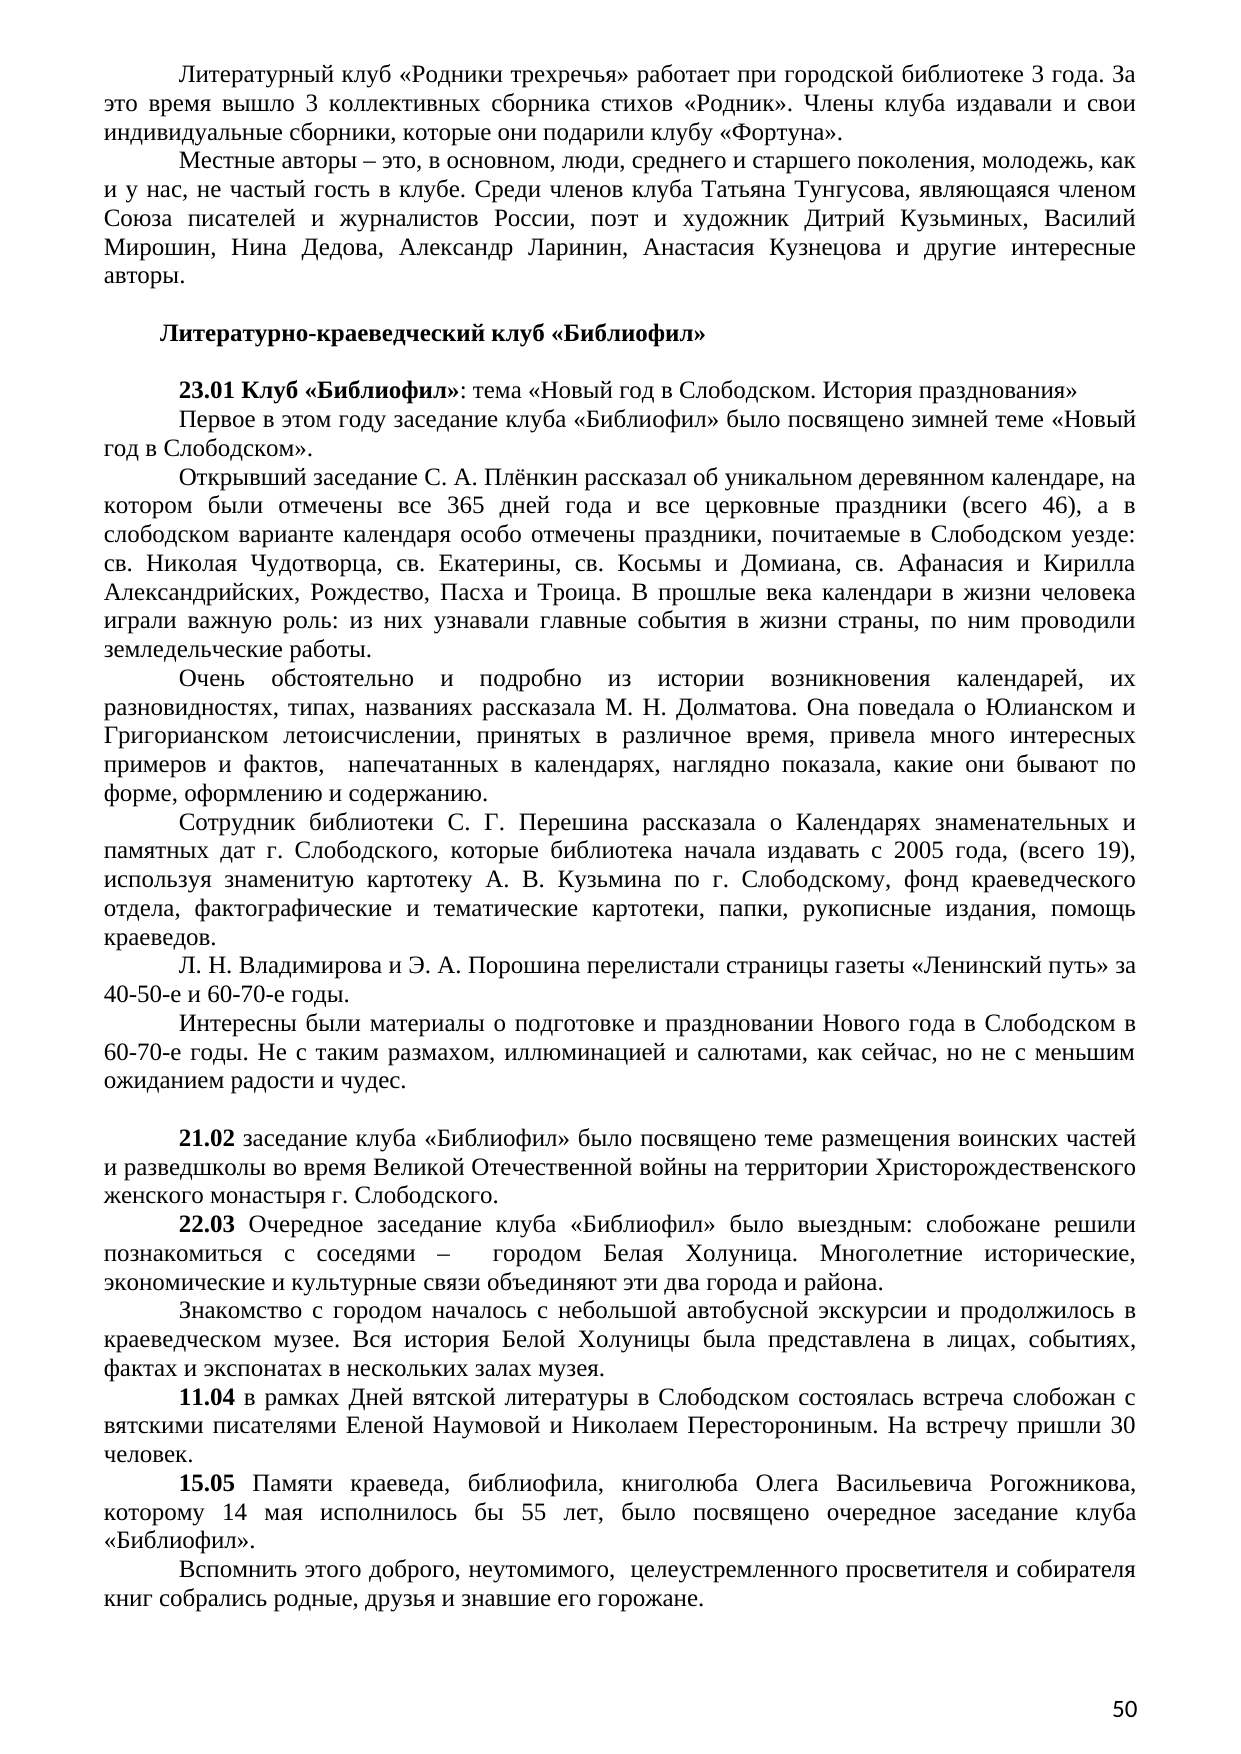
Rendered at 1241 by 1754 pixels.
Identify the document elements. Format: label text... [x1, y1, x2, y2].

text Интересны были материалы о подготовке и праздновании Нового года в Слободском в 60-70-е годы. Не с таким размахом, иллюминацией и салютами, как сейчас, но не с меньшим ожиданием радости и чудес. [103, 1008, 1137, 1094]
text 21.02 заседание клуба «Библиофил» было посвящено теме размещения воинских частей и разведшколы во время Великой Отечественной войны на территории Христорождественского женского монастыря г. Слободского. [103, 1123, 1137, 1209]
text Сотрудник библиотеки С. Г. Перешина рассказала о Календарях знаменательных и памятных дат г. Слободского, которые библиотека начала издавать с 2005 года, (всего 19), используя знаменитую картотеку А. В. Кузьмина по г. Слободскому, фонд краеведческого отдела, фактографические и тематические картотеки, папки, рукописные издания, помощь краеведов. [103, 807, 1137, 950]
text Литературный клуб «Родники трехречья» работает при городской библиотеке 3 года. За это время вышло 3 коллективных сборника стихов «Родник». Члены клуба издавали и свои индивидуальные сборники, которые они подарили клубу «Фортуна». [103, 59, 1137, 145]
text Очень обстоятельно и подробно из истории возникновения календарей, их разновидностях, типах, названиях рассказала М. Н. Долматова. Она поведала о Юлианском и Григорианском летоисчислении, принятых в различное время, привела много интересных примеров и фактов, напечатанных в календарях, наглядно показала, какие они бывают по форме, оформлению и содержанию. [103, 663, 1137, 807]
text Знакомство с городом началось с небольшой автобусной экскурсии и продолжилось в краеведческом музее. Вся история Белой Холуницы была представлена в лицах, событиях, фактах и экспонатах в нескольких залах музея. [103, 1295, 1137, 1382]
text Первое в этом году заседание клуба «Библиофил» было посвящено зимней теме «Новый год в Слободском». [103, 404, 1137, 462]
text 11.04 в рамках Дней вятской литературы в Слободском состоялась встреча слобожан с вятскими писателями Еленой Наумовой и Николаем Пересторониным. На встречу пришли 30 человек. [103, 1382, 1137, 1468]
text 22.03 Очередное заседание клуба «Библиофил» было выездным: слобожане решили познакомиться с соседями – городом Белая Холуница. Многолетние исторические, экономические и культурные связи объединяют эти два города и района. [103, 1209, 1137, 1295]
text Открывший заседание С. А. Плёнкин рассказал об уникальном деревянном календаре, на котором были отмечены все 365 дней года и все церковные праздники (всего 46), а в слободском варианте календаря особо отмечены праздники, почитаемые в Слободском уезде: св. Николая Чудотворца, св. Екатерины, св. Косьмы и Домиана, св. Афанасия и Кирилла Александрийских, Рождество, Пасха и Троица. В прошлые века календари в жизни человека играли важную роль: из них узнавали главные события в жизни страны, по ним проводили земледельческие работы. [103, 462, 1137, 663]
text Литературно-краеведческий клуб «Библиофил» [103, 318, 1137, 347]
text Местные авторы – это, в основном, люди, среднего и старшего поколения, молодежь, как и у нас, не частый гость в клубе. Среди членов клуба Татьяна Тунгусова, являющаяся членом Союза писателей и журналистов России, поэт и художник Дитрий Кузьминых, Василий Мирошин, Нина Дедова, Александр Ларинин, Анастасия Кузнецова и другие интересные авторы. [103, 145, 1137, 289]
text Л. Н. Владимирова и Э. А. Порошина перелистали страницы газеты «Ленинский путь» за 40-50-е и 60-70-е годы. [103, 950, 1137, 1008]
text 15.05 Памяти краеведа, библиофила, книголюба Олега Васильевича Рогожникова, которому 14 мая исполнилось бы 55 лет, было посвящено очередное заседание клуба «Библиофил». [103, 1468, 1137, 1554]
text Вспомнить этого доброго, неутомимого, целеустремленного просветителя и собирателя книг собрались родные, друзья и знавшие его горожане. [103, 1554, 1137, 1612]
text 23.01 Клуб «Библиофил»: тема «Новый год в Слободском. История празднования» [103, 375, 1137, 404]
